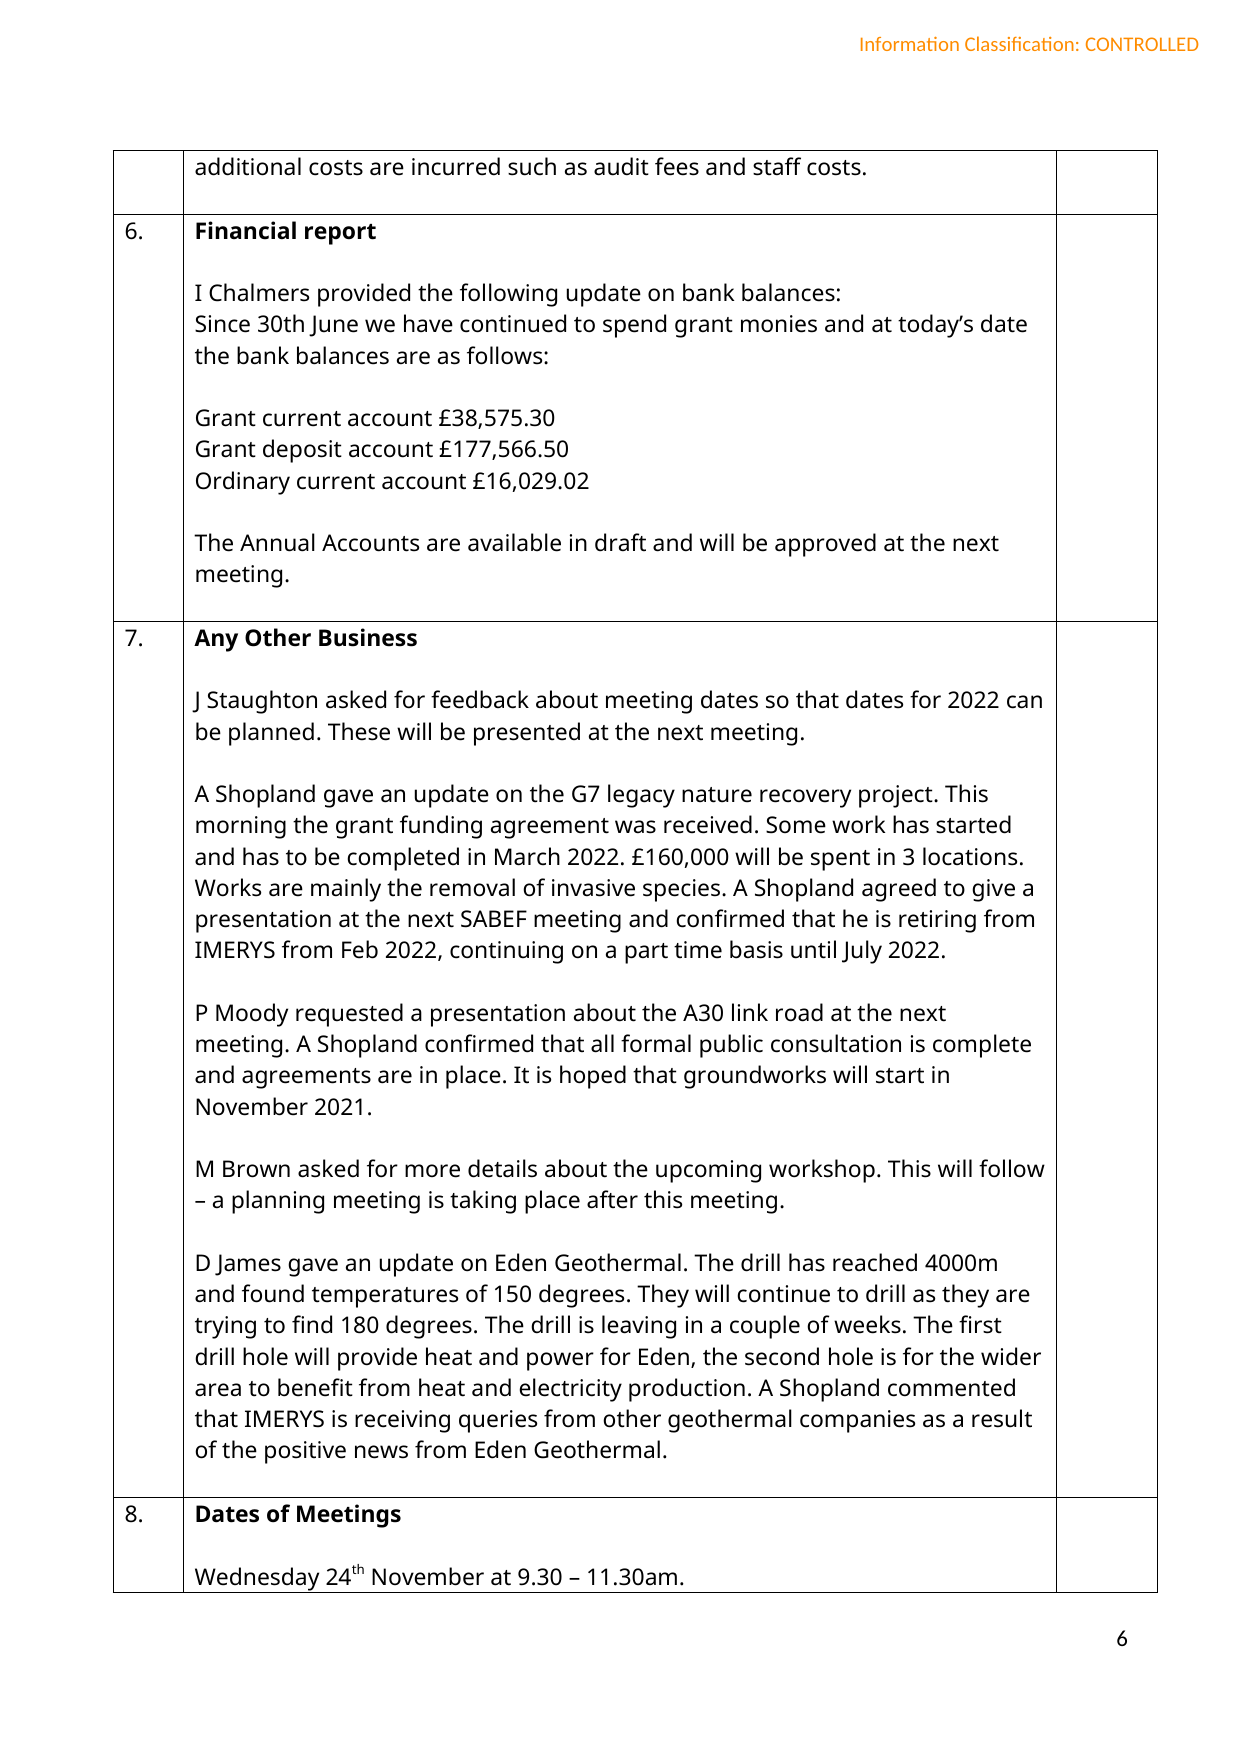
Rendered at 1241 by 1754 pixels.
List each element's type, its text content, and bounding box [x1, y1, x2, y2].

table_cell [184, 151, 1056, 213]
table_cell [1057, 622, 1157, 1497]
table_cell 6. [114, 215, 183, 621]
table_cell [184, 1498, 1056, 1592]
table_cell [1057, 215, 1157, 621]
table_cell 7. [114, 622, 183, 1497]
table_cell Any Other Business J Staughton asked for feedback about meeting dates so that dates for 2022 can be planned. These will be presented at the next meeting. A Shopland gave an update on the G7 legacy nature recovery project. This morning the grant funding agreement was received. Some work has started and has to be completed in March 2022. £160,000 will be spent in 3 locations. Works are mainly the removal of invasive species. A Shopland agreed to give a presentation at the next SABEF meeting and confirmed that he is retiring from IMERYS from Feb 2022, continuing on a part time basis until July 2022. P Moody requested a presentation about the A30 link road at the next meeting. A Shopland confirmed that all formal public consultation is complete and agreements are in place. It is hoped that groundworks will start in November 2021. M Brown asked for more details about the upcoming workshop. This will follow – a planning meeting is taking place after this meeting. D James gave an update on Eden Geothermal. The drill has reached 4000m and found temperatures of 150 degrees. They will continue to drill as they are trying to find 180 degrees. The drill is leaving in a couple of weeks. The first drill hole will provide heat and power for Eden, the second hole is for the wider area to benefit from heat and electricity production. A Shopland commented that IMERYS is receiving queries from other geothermal companies as a result of the positive news from Eden Geothermal. [184, 622, 1056, 1497]
table_cell 5. [114, 151, 183, 213]
table_cell [1057, 1498, 1157, 1592]
table_cell 8. [114, 1498, 183, 1592]
table_cell Financial report I Chalmers provided the following update on bank balances: Since 30th June we have continued to spend grant monies and at today’s date the bank balances are as follows: Grant current account £38,575.30 Grant deposit account £177,566.50 Ordinary current account £16,029.02 The Annual Accounts are available in draft and will be approved at the next meeting. [184, 215, 1056, 621]
table_cell [1057, 151, 1157, 213]
